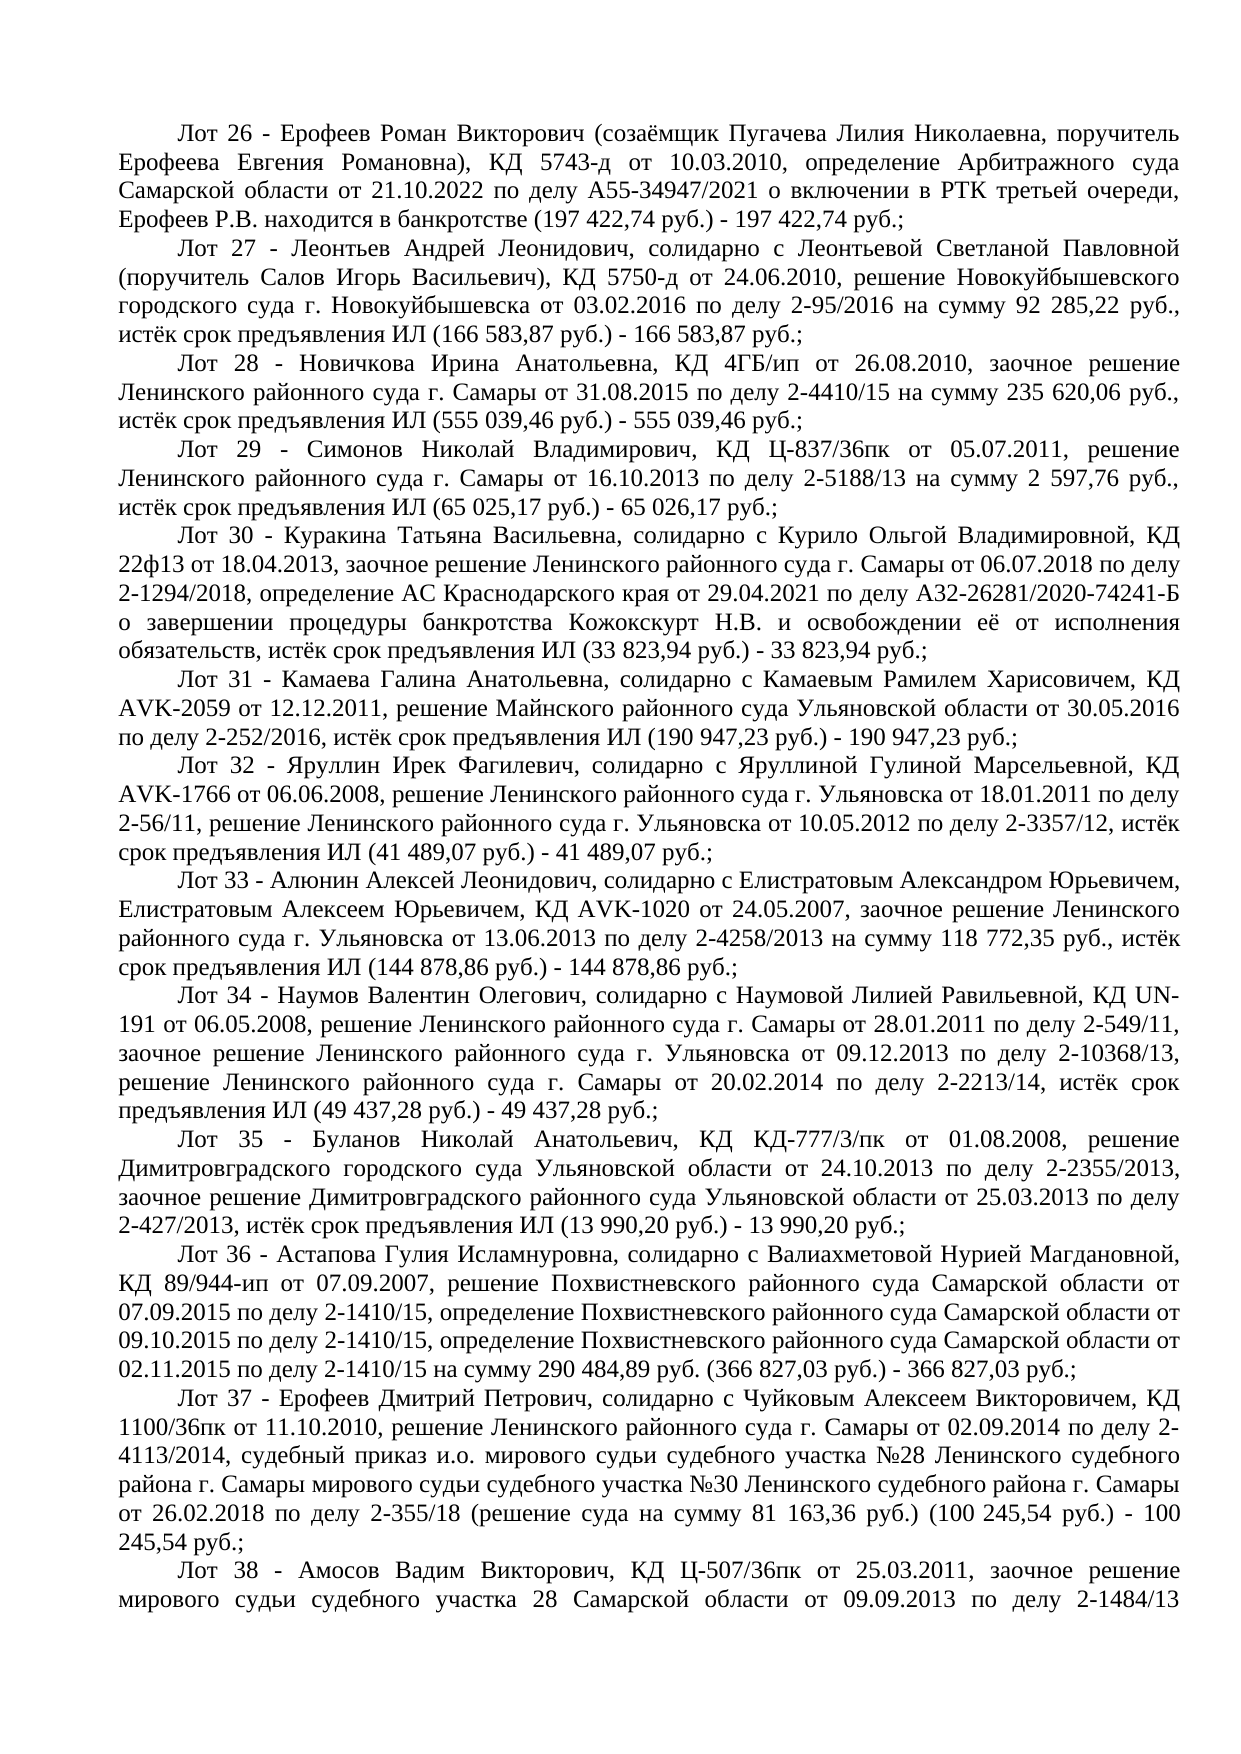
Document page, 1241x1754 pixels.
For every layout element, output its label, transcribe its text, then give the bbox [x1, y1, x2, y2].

text Лот 26 - Ерофеев Роман Викторович (созаёмщик Пугачева Лилия Николаевна, поручитель Ерофеева Евгения Романовна), КД 5743-д от 10.03.2010, определение Арбитражного суда Самарской области от 21.10.2022 по делу А55-34947/2021 о включении в РТК третьей очереди, Ерофеев Р.В. находится в банкротстве (197 422,74 руб.) - 197 422,74 руб.; [118, 118, 1181, 233]
text Лот 32 - Яруллин Ирек Фагилевич, солидарно с Яруллиной Гулиной Марсельевной, КД AVK-1766 от 06.06.2008, решение Ленинского районного суда г. Ульяновска от 18.01.2011 по делу 2-56/11, решение Ленинского районного суда г. Ульяновска от 10.05.2012 по делу 2-3357/12, истёк срок предъявления ИЛ (41 489,07 руб.) - 41 489,07 руб.; [118, 751, 1181, 866]
text Лот 35 - Буланов Николай Анатольевич, КД КД-777/3/пк от 01.08.2008, решение Димитровградского городского суда Ульяновской области от 24.10.2013 по делу 2-2355/2013, заочное решение Димитровградского районного суда Ульяновской области от 25.03.2013 по делу 2-427/2013, истёк срок предъявления ИЛ (13 990,20 руб.) - 13 990,20 руб.; [118, 1124, 1181, 1239]
text Лот 27 - Леонтьев Андрей Леонидович, солидарно с Леонтьевой Светланой Павловной (поручитель Салов Игорь Васильевич), КД 5750-д от 24.06.2010, решение Новокуйбышевского городского суда г. Новокуйбышевска от 03.02.2016 по делу 2-95/2016 на сумму 92 285,22 руб., истёк срок предъявления ИЛ (166 583,87 руб.) - 166 583,87 руб.; [118, 233, 1181, 348]
text Лот 29 - Симонов Николай Владимирович, КД Ц-837/36пк от 05.07.2011, решение Ленинского районного суда г. Самары от 16.10.2013 по делу 2-5188/13 на сумму 2 597,76 руб., истёк срок предъявления ИЛ (65 025,17 руб.) - 65 026,17 руб.; [118, 434, 1181, 521]
text Лот 28 - Новичкова Ирина Анатольевна, КД 4ГБ/ип от 26.08.2010, заочное решение Ленинского районного суда г. Самары от 31.08.2015 по делу 2-4410/15 на сумму 235 620,06 руб., истёк срок предъявления ИЛ (555 039,46 руб.) - 555 039,46 руб.; [118, 348, 1181, 434]
text Лот 33 - Алюнин Алексей Леонидович, солидарно с Елистратовым Александром Юрьевичем, Елистратовым Алексеем Юрьевичем, КД AVK-1020 от 24.05.2007, заочное решение Ленинского районного суда г. Ульяновска от 13.06.2013 по делу 2-4258/2013 на сумму 118 772,35 руб., истёк срок предъявления ИЛ (144 878,86 руб.) - 144 878,86 руб.; [118, 866, 1181, 981]
text Лот 34 - Наумов Валентин Олегович, солидарно с Наумовой Лилией Равильевной, КД UN-191 от 06.05.2008, решение Ленинского районного суда г. Самары от 28.01.2011 по делу 2-549/11, заочное решение Ленинского районного суда г. Ульяновска от 09.12.2013 по делу 2-10368/13, решение Ленинского районного суда г. Самары от 20.02.2014 по делу 2-2213/14, истёк срок предъявления ИЛ (49 437,28 руб.) - 49 437,28 руб.; [118, 981, 1181, 1124]
text Лот 31 - Камаева Галина Анатольевна, солидарно с Камаевым Рамилем Харисовичем, КД AVK-2059 от 12.12.2011, решение Майнского районного суда Ульяновской области от 30.05.2016 по делу 2-252/2016, истёк срок предъявления ИЛ (190 947,23 руб.) - 190 947,23 руб.; [118, 664, 1181, 751]
text Лот 30 - Куракина Татьяна Васильевна, солидарно с Курило Ольгой Владимировной, КД 22ф13 от 18.04.2013, заочное решение Ленинского районного суда г. Самары от 06.07.2018 по делу 2-1294/2018, определение АС Краснодарского края от 29.04.2021 по делу А32-26281/2020-74241-Б о завершении процедуры банкротства Кожокскурт Н.В. и освобождении её от исполнения обязательств, истёк срок предъявления ИЛ (33 823,94 руб.) - 33 823,94 руб.; [118, 521, 1181, 664]
text Лот 36 - Астапова Гулия Исламнуровна, солидарно с Валиахметовой Нурией Магдановной, КД 89/944-ип от 07.09.2007, решение Похвистневского районного суда Самарской области от 07.09.2015 по делу 2-1410/15, определение Похвистневского районного суда Самарской области от 09.10.2015 по делу 2-1410/15, определение Похвистневского районного суда Самарской области от 02.11.2015 по делу 2-1410/15 на сумму 290 484,89 руб. (366 827,03 руб.) - 366 827,03 руб.; [118, 1239, 1181, 1383]
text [118, 1556, 1181, 1613]
text Лот 37 - Ерофеев Дмитрий Петрович, солидарно с Чуйковым Алексеем Викторовичем, КД 1100/36пк от 11.10.2010, решение Ленинского районного суда г. Самары от 02.09.2014 по делу 2-4113/2014, судебный приказ и.о. мирового судьи судебного участка №28 Ленинского судебного района г. Самары мирового судьи судебного участка №30 Ленинского судебного района г. Самары от 26.02.2018 по делу 2-355/18 (решение суда на сумму 81 163,36 руб.) (100 245,54 руб.) - 100 245,54 руб.; [118, 1383, 1181, 1556]
